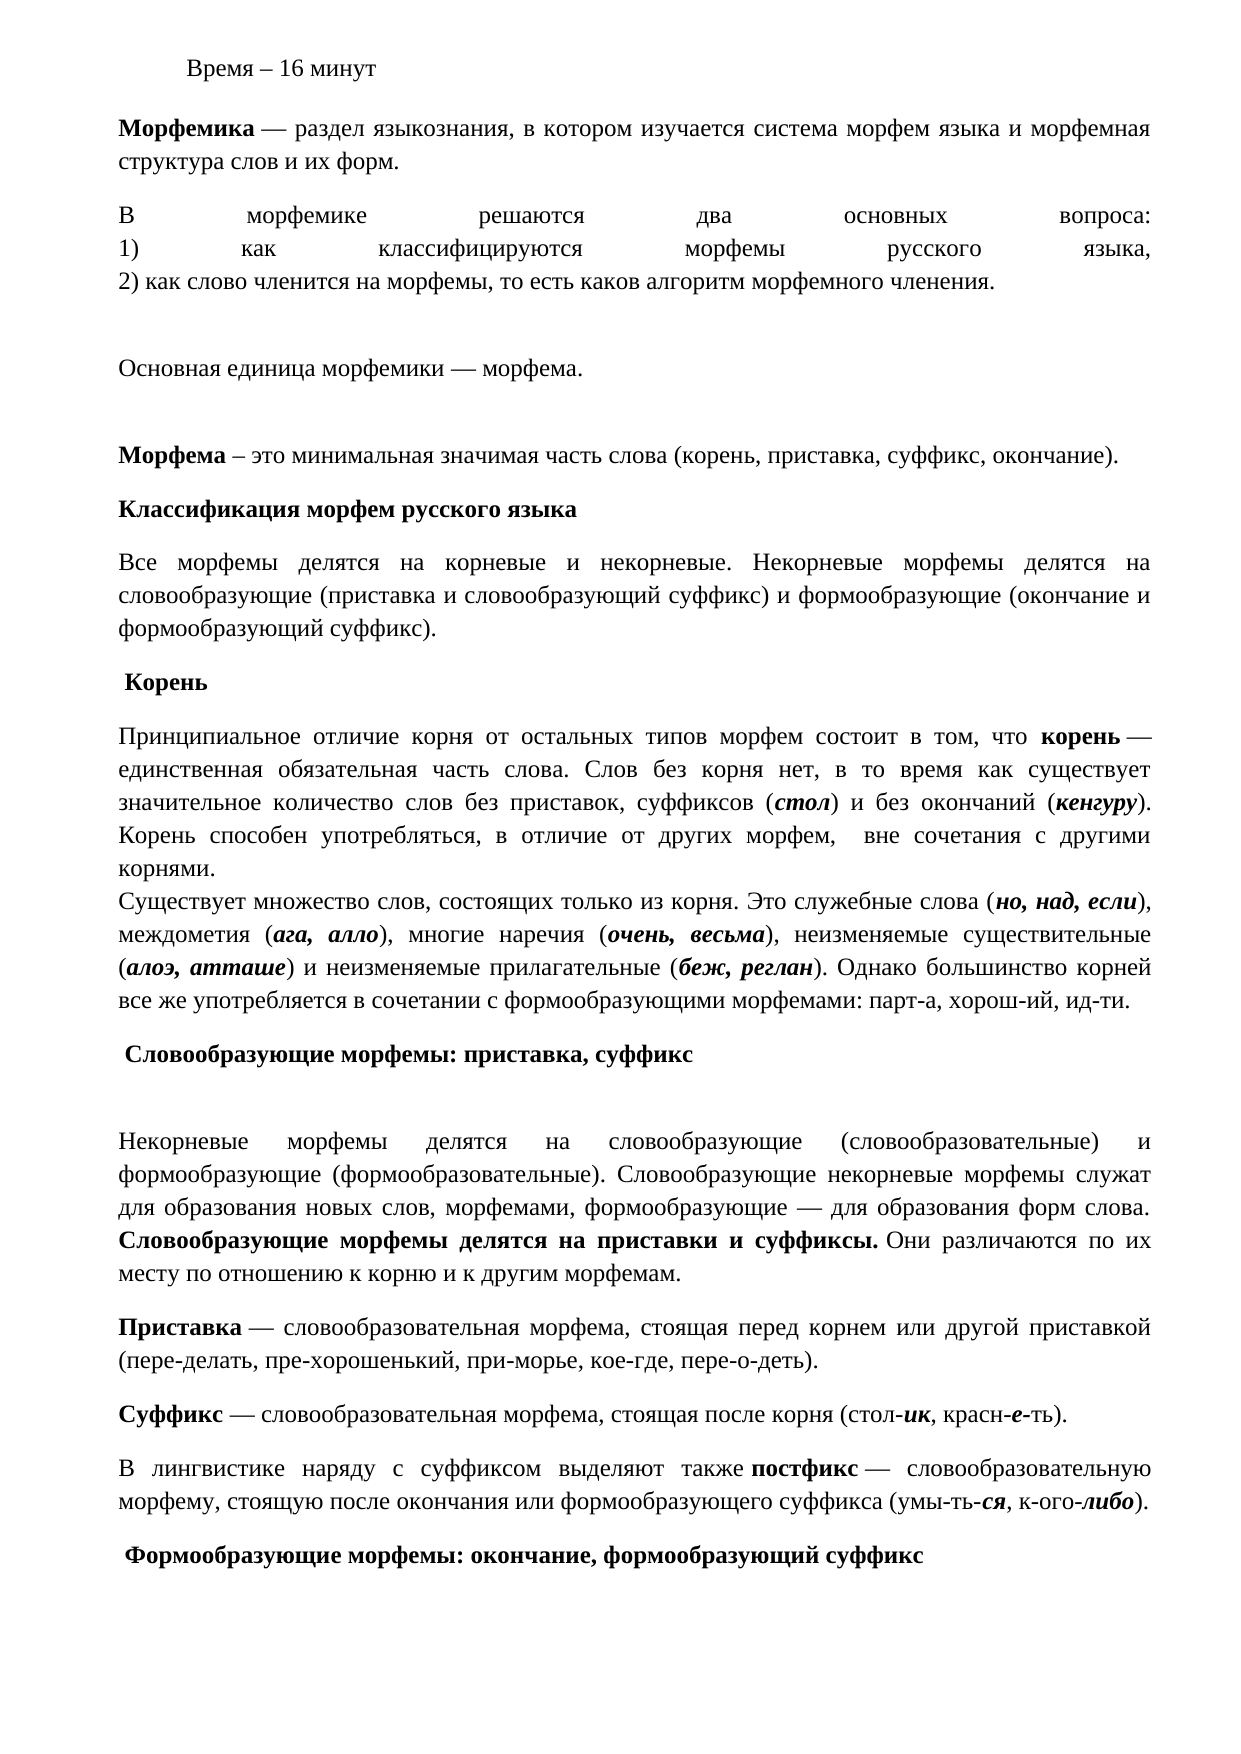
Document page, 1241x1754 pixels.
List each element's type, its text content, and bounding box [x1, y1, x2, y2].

text Морфемика — раздел языкознания, в котором изучается система морфем языка и морфемная структура слов и их форм. [118, 113, 1152, 175]
text Приставка — словообразовательная морфема, стоящая перед корнем или другой приставкой (пере-делать, пре-хорошенький, при-морье, кое-где, пере-о-деть). [118, 1312, 1152, 1374]
text Формообразующие морфемы: окончание, формообразующий суффикс [118, 1540, 1152, 1568]
text Некорневые морфемы делятся на словообразующие (словообразовательные) и формообразующие (формообразовательные). Словообразующие некорневые морфемы служат для образования новых слов, морфемами, формообразующие — для образования форм слова. Словообразующие морфемы делятся на приставки и суффиксы. Они различаются по их месту по отношению к корню и к другим морфемам. [118, 1093, 1152, 1287]
text Все морфемы делятся на корневые и некорневые. Некорневые морфемы делятся на словообразующие (приставка и словообразующий суффикс) и формообразующие (окончание и формообразующий суффикс). [118, 547, 1152, 642]
text В морфемике решаются два основных вопроса: 1) как классифицируются морфемы русского языка, 2) как слово членится на морфемы, то есть каков алгоритм морфемного членения. [118, 200, 1152, 295]
text Морфема – это минимальная значимая часть слова (корень, приставка, суффикс, окончание). [118, 407, 1152, 468]
text Корень [118, 667, 1152, 696]
text Суффикс — словообразовательная морфема, стоящая после корня (стол-ик, красн-е-ть). [118, 1399, 1152, 1428]
text В лингвистике наряду с суффиксом выделяют также постфикс — словообразовательную морфему, стоящую после окончания или формообразующего суффикса (умы-ть-ся, к-ого-либо). [118, 1453, 1152, 1514]
text Словообразующие морфемы: приставка, суффикс [118, 1039, 1152, 1068]
text Основная единица морфемики — морфема. [118, 320, 1152, 382]
list Время – 16 минут [118, 44, 1152, 82]
text Принципиальное отличие корня от остальных типов морфем состоит в том, что корень — единственная обязательная часть слова. Слов без корня нет, в то время как существует значительное количество слов без приставок, суффиксов (стол) и без окончаний (кенгуру). Корень способен употребляться, в отличие от других морфем, вне сочетания с другими корнями. Существует множество слов, состоящих только из корня. Это служебные слова (но, над, если), междометия (ага, алло), многие наречия (очень, весьма), неизменяемые существительные (алоэ, атташе) и неизменяемые прилагательные (беж, реглан). Однако большинство корней все же употребляется в сочетании с формообразующими морфемами: парт-а, хорош-ий, ид-ти. [118, 721, 1152, 1014]
text Классификация морфем русского языка [118, 494, 1152, 522]
